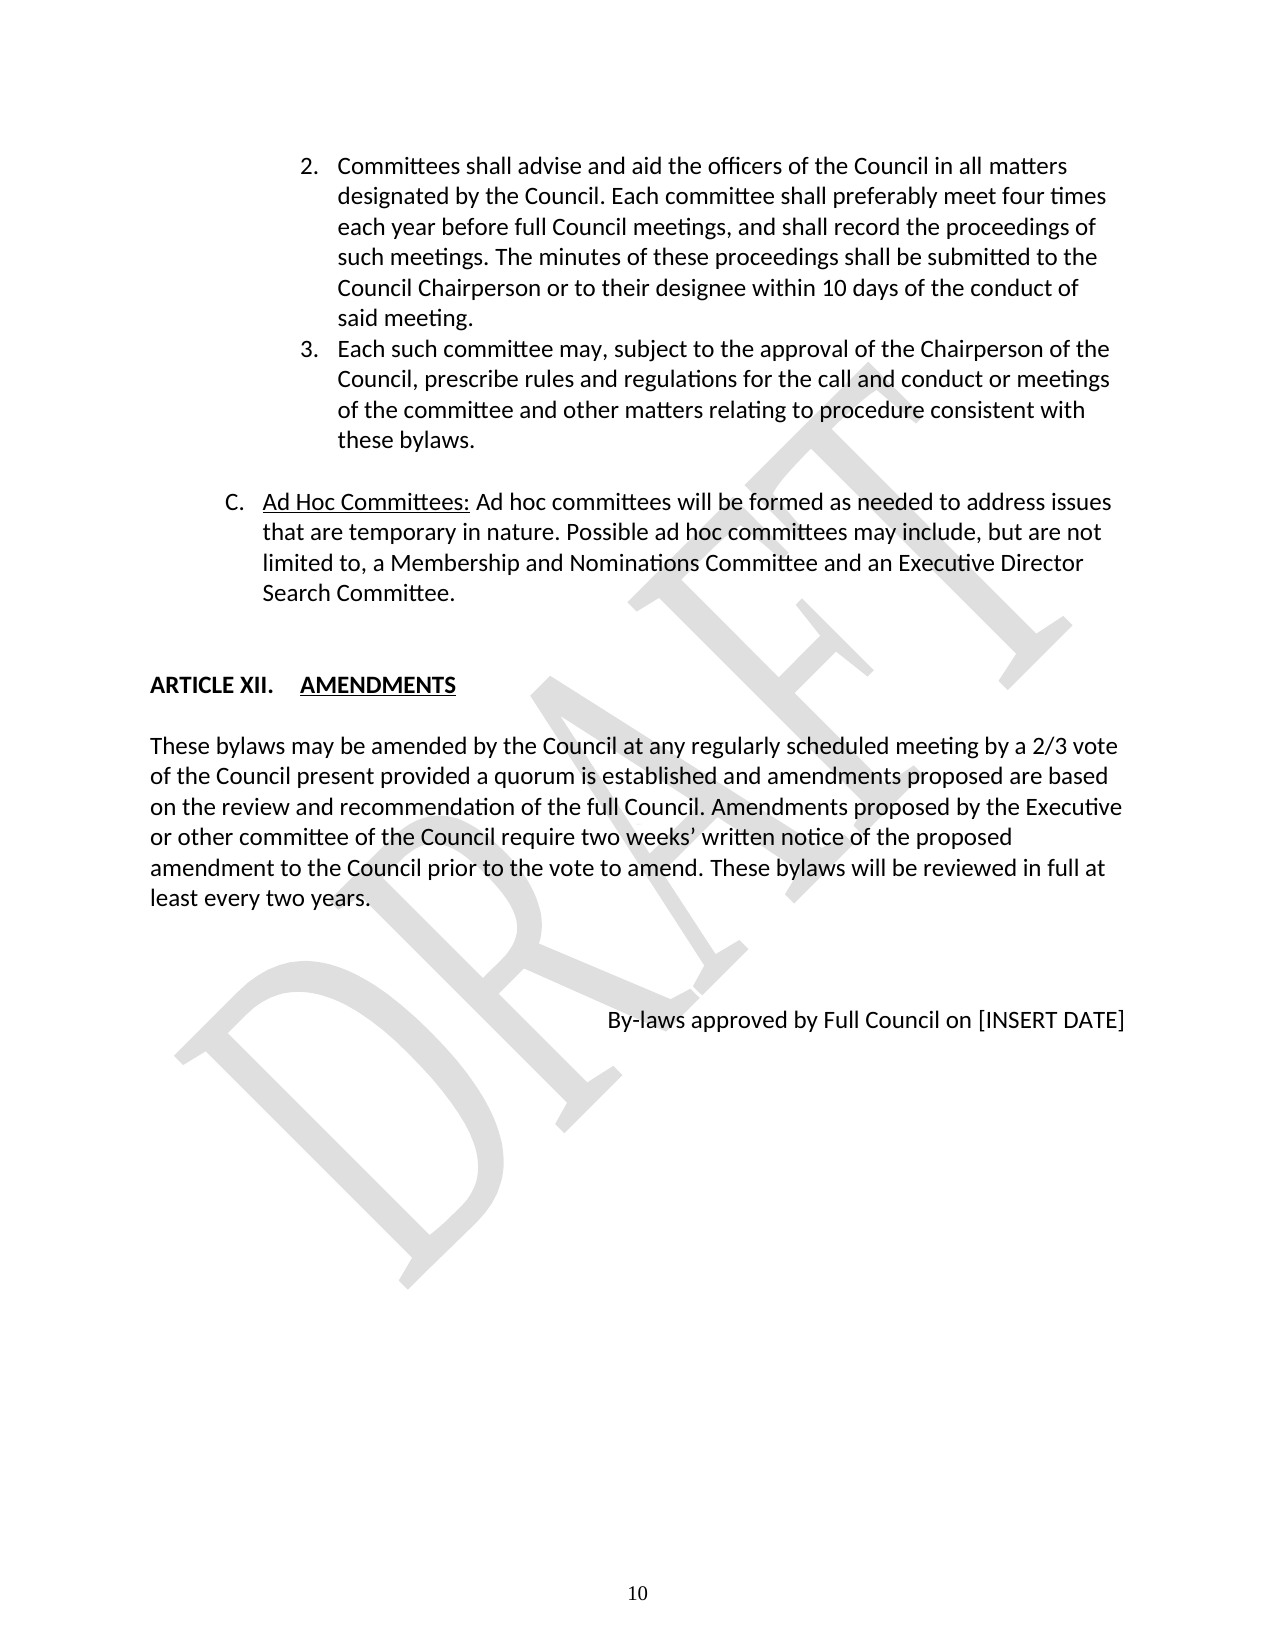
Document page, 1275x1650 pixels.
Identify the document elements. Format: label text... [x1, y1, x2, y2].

list Committees shall advise and aid the officers of the Council in all matters designated by the Council. Each committee shall preferably meet four times each year before full Council meetings, and shall record the proceedings of such meetings. The minutes of these proceedings shall be submitted to the Council Chairperson or to their designee within 10 days of the conduct of said meeting. [300, 150, 1125, 333]
text ARTICLE XII. AMENDMENTS [150, 669, 1125, 699]
list Ad Hoc Committees: Ad hoc committees will be formed as needed to address issues that are temporary in nature. Possible ad hoc committees may include, but are not limited to, a Membership and Nominations Committee and an Executive Director Search Committee. [225, 486, 1125, 608]
list Each such committee may, subject to the approval of the Chairperson of the Council, prescribe rules and regulations for the call and conduct or meetings of the committee and other matters relating to procedure consistent with these bylaws. [300, 333, 1125, 455]
text These bylaws may be amended by the Council at any regularly scheduled meeting by a 2/3 vote of the Council present provided a quorum is established and amendments proposed are based on the review and recommendation of the full Council. Amendments proposed by the Executive or other committee of the Council require two weeks’ written notice of the proposed amendment to the Council prior to the vote to amend. These bylaws will be reviewed in full at least every two years. [150, 730, 1125, 913]
text By-laws approved by Full Council on [INSERT DATE] [150, 1004, 1125, 1035]
